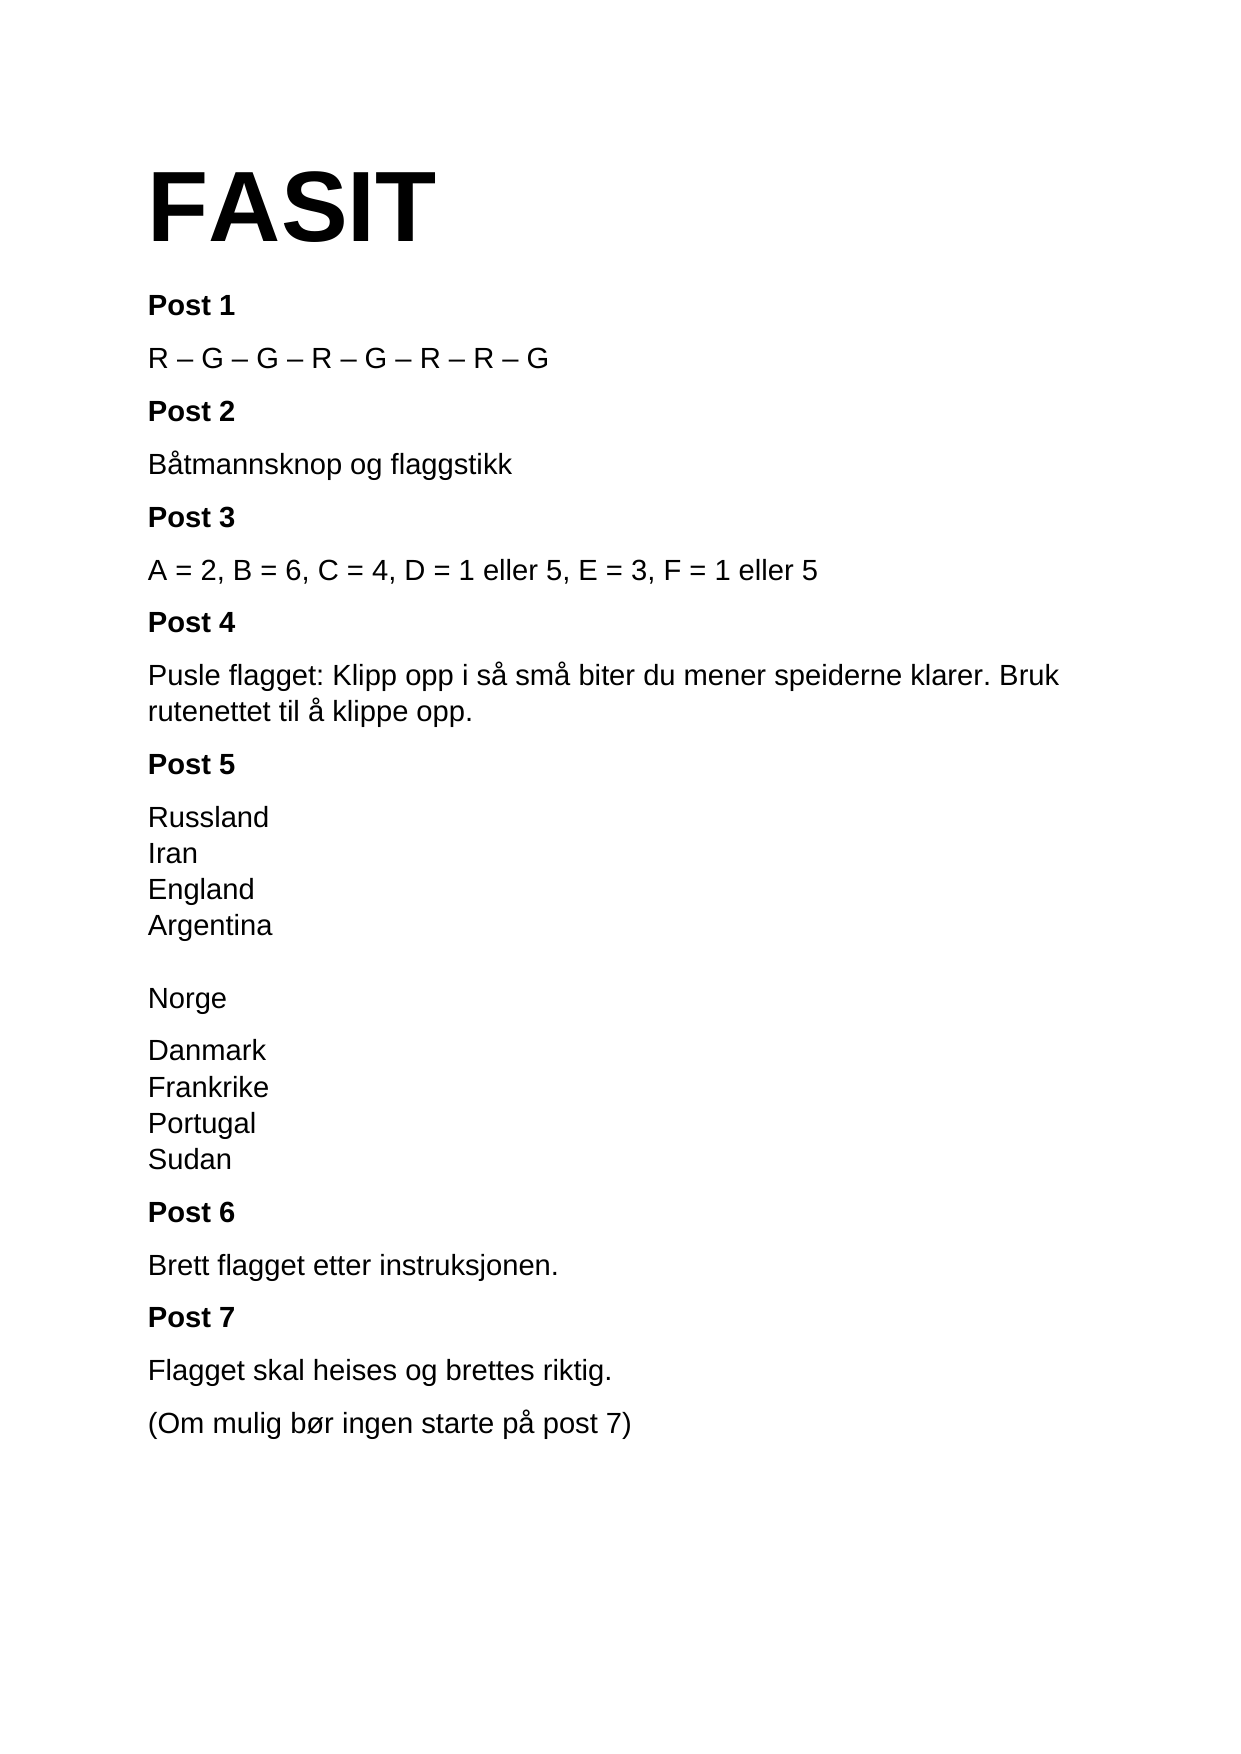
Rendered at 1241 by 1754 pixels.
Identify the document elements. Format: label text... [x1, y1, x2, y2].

text Brett flagget etter instruksjonen. [148, 1247, 1093, 1281]
text Post 2 [148, 394, 1093, 428]
text Post 6 [148, 1195, 1093, 1228]
text Post 3 [148, 500, 1093, 533]
text Båtmannsknop og flaggstikk [148, 447, 1093, 480]
text (Om mulig bør ingen starte på post 7) [148, 1406, 1093, 1439]
text Post 1 [148, 288, 1093, 322]
text Pusle flagget: Klipp opp i så små biter du mener speiderne klarer. Bruk rutenettet til å klippe opp. [148, 658, 1093, 728]
text Post 4 [148, 605, 1093, 639]
text Danmark Frankrike Portugal Sudan [148, 1033, 1093, 1175]
text A = 2, B = 6, C = 4, D = 1 eller 5, E = 3, F = 1 eller 5 [148, 552, 1093, 586]
text R – G – G – R – G – R – R – G [148, 341, 1093, 375]
text FASIT [148, 148, 1093, 263]
text Flagget skal heises og brettes riktig. [148, 1353, 1093, 1387]
text Russland Iran England Argentina Norge [148, 800, 1093, 1014]
text Post 7 [148, 1300, 1093, 1334]
text Post 5 [148, 747, 1093, 781]
